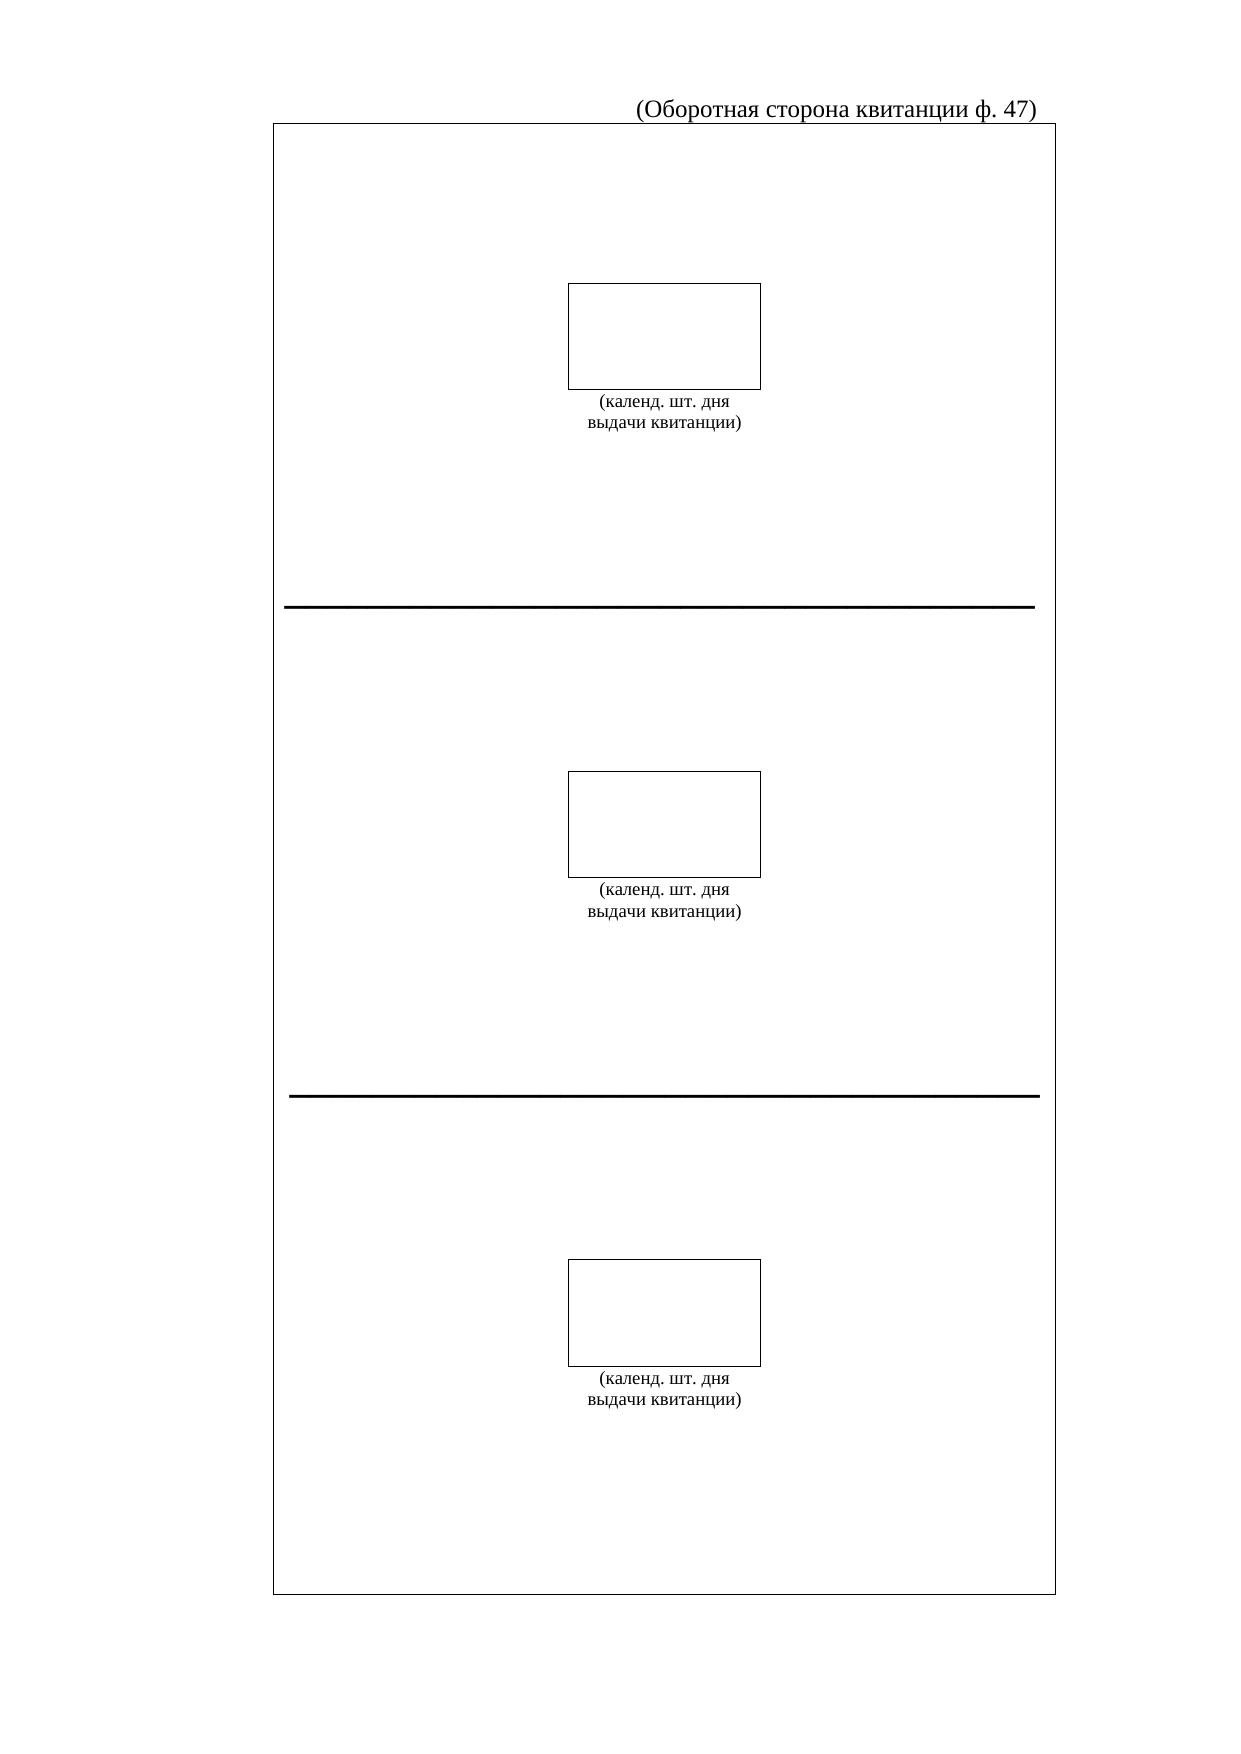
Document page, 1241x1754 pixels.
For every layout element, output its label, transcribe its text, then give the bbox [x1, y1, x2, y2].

text (Оборотная сторона квитанции ф. 47) [177, 94, 1152, 123]
table_header (календ. шт. дня выдачи квитанции) ____________________________________ (календ. шт. дня выдачи квитанции) ____________________________________ (календ. шт. дня выдачи квитанции) [274, 124, 1055, 1594]
